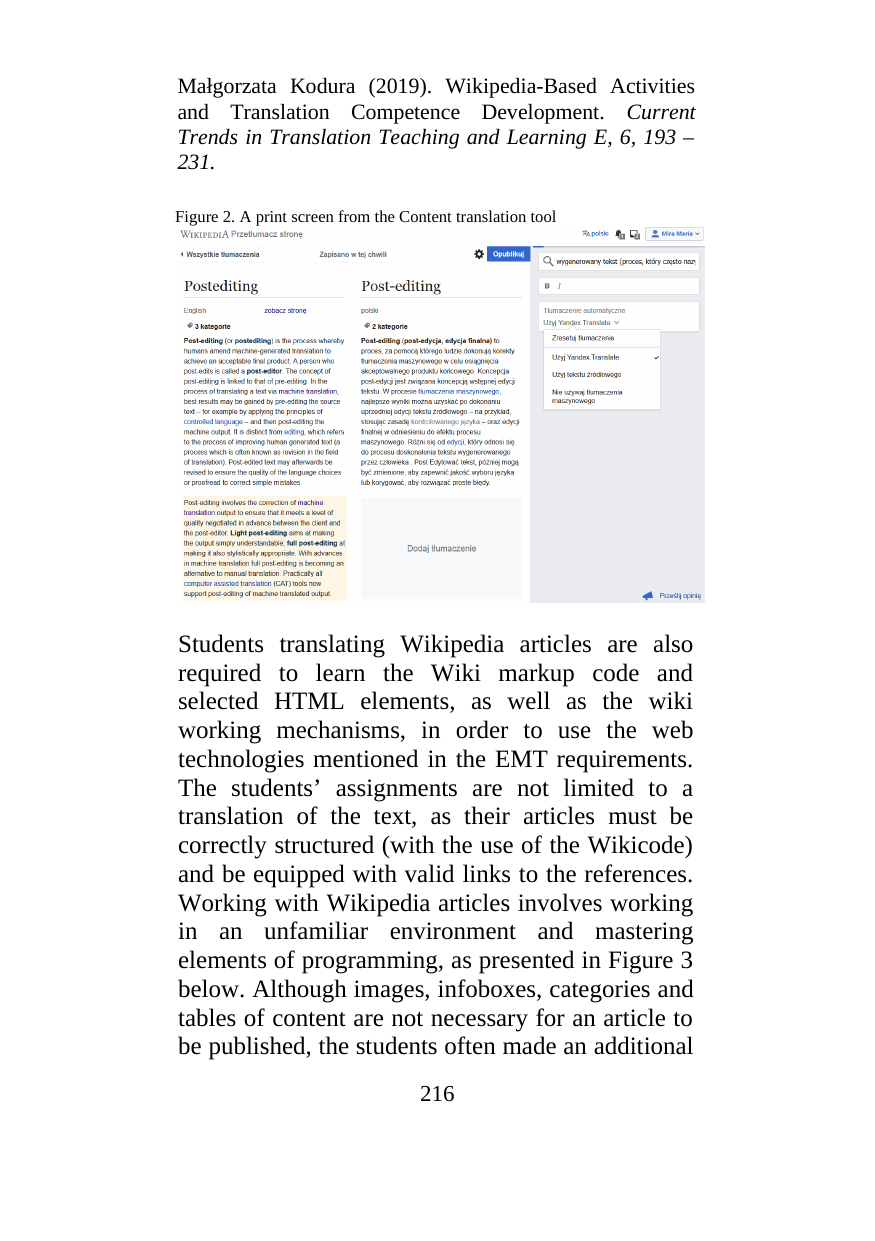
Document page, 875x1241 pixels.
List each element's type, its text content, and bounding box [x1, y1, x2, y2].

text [178, 629, 694, 1060]
text Figure 2. A print screen from the Content translation tool [104, 207, 694, 226]
picture [177, 226, 705, 603]
